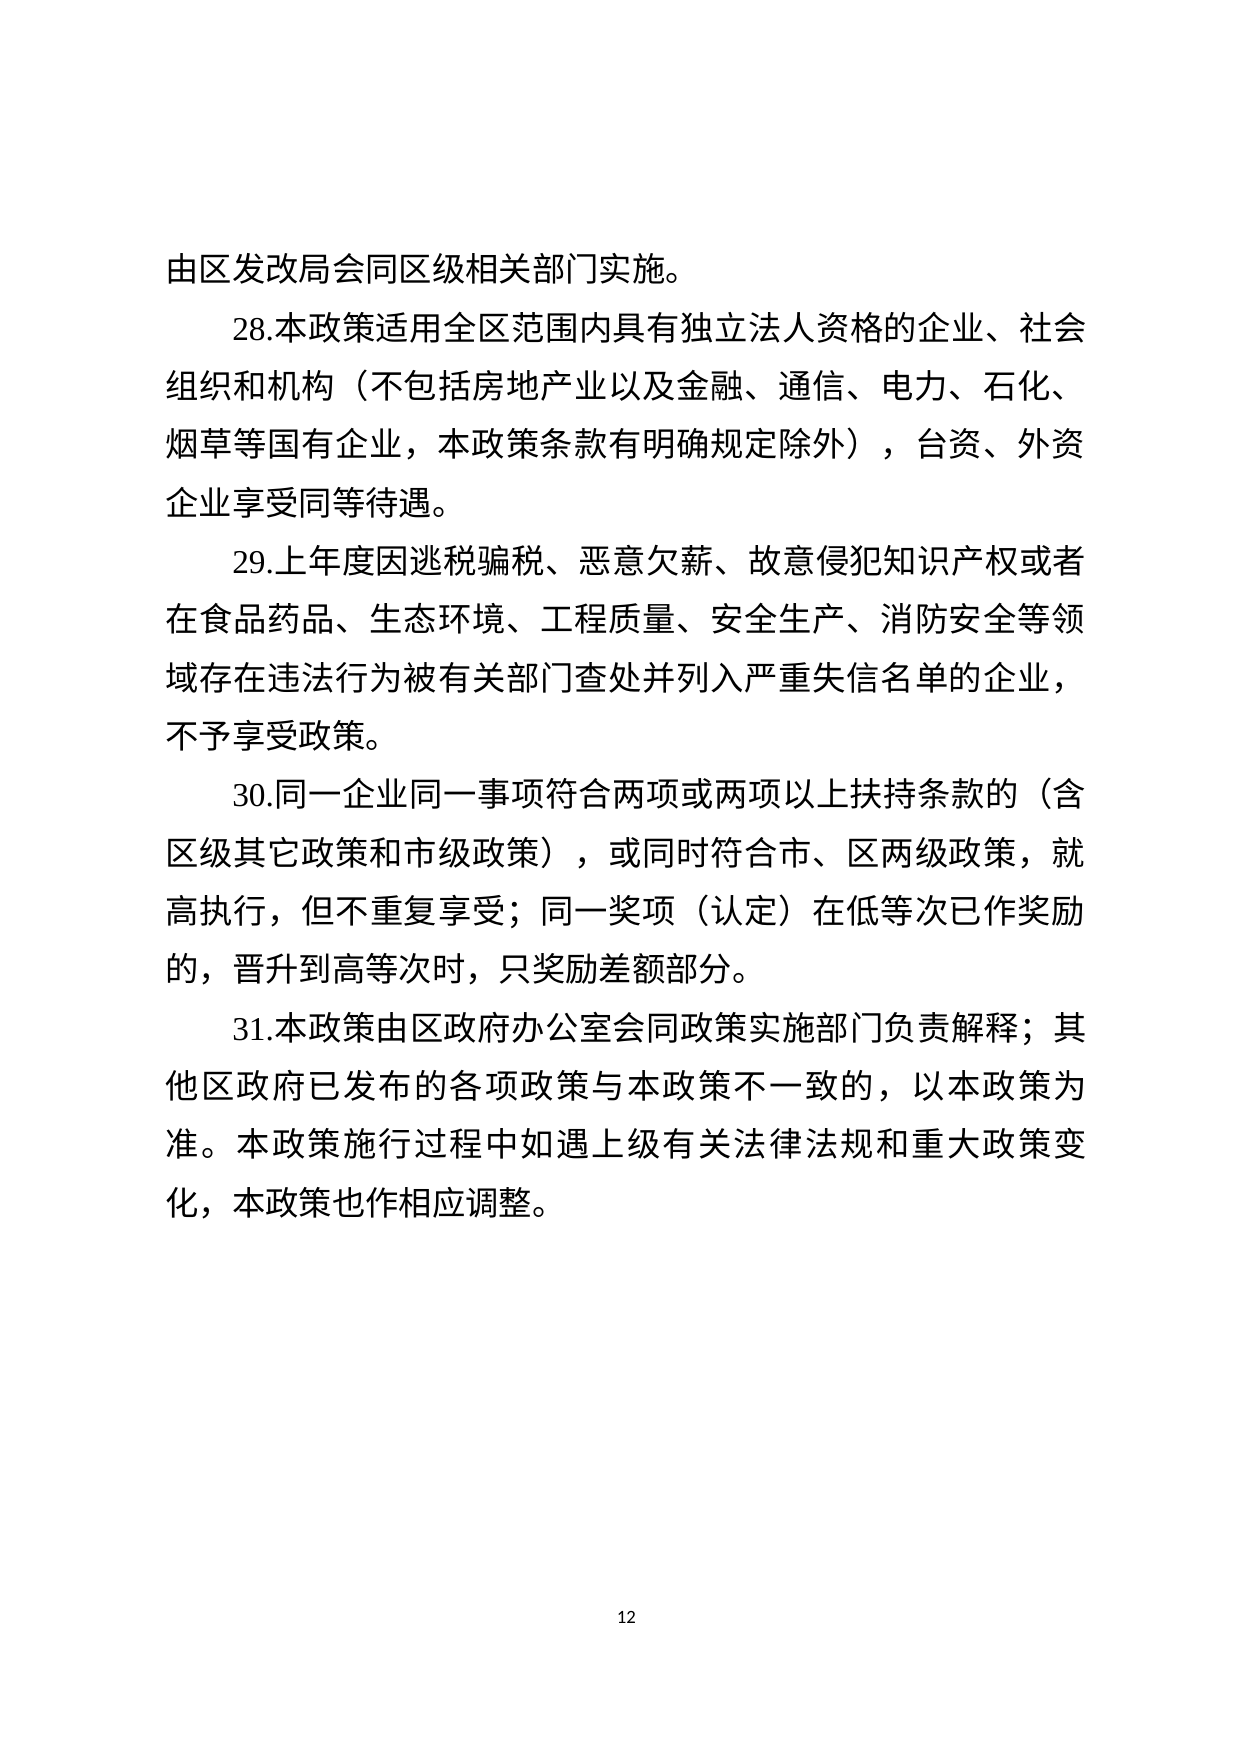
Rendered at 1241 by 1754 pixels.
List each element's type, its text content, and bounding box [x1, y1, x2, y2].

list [165, 235, 1087, 293]
list 31.本政策由区政府办公室会同政策实施部门负责解释；其他区政府已发布的各项政策与本政策不一致的，以本政策为准。本政策施行过程中如遇上级有关法律法规和重大政策变化，本政策也作相应调整。 [161, 993, 1087, 1247]
list 30.同一企业同一事项符合两项或两项以上扶持条款的（含区级其它政策和市级政策），或同时符合市、区两级政策，就高执行，但不重复享受；同一奖项（认定）在低等次已作奖励的，晋升到高等次时，只奖励差额部分。 [165, 760, 1087, 993]
list 28.本政策适用全区范围内具有独立法人资格的企业、社会组织和机构（不包括房地产业以及金融、通信、电力、石化、烟草等国有企业，本政策条款有明确规定除外），台资、外资企业享受同等待遇。 [165, 293, 1087, 527]
list 29.上年度因逃税骗税、恶意欠薪、故意侵犯知识产权或者在食品药品、生态环境、工程质量、安全生产、消防安全等领域存在违法行为被有关部门查处并列入严重失信名单的企业，不予享受政策。 [165, 527, 1087, 760]
